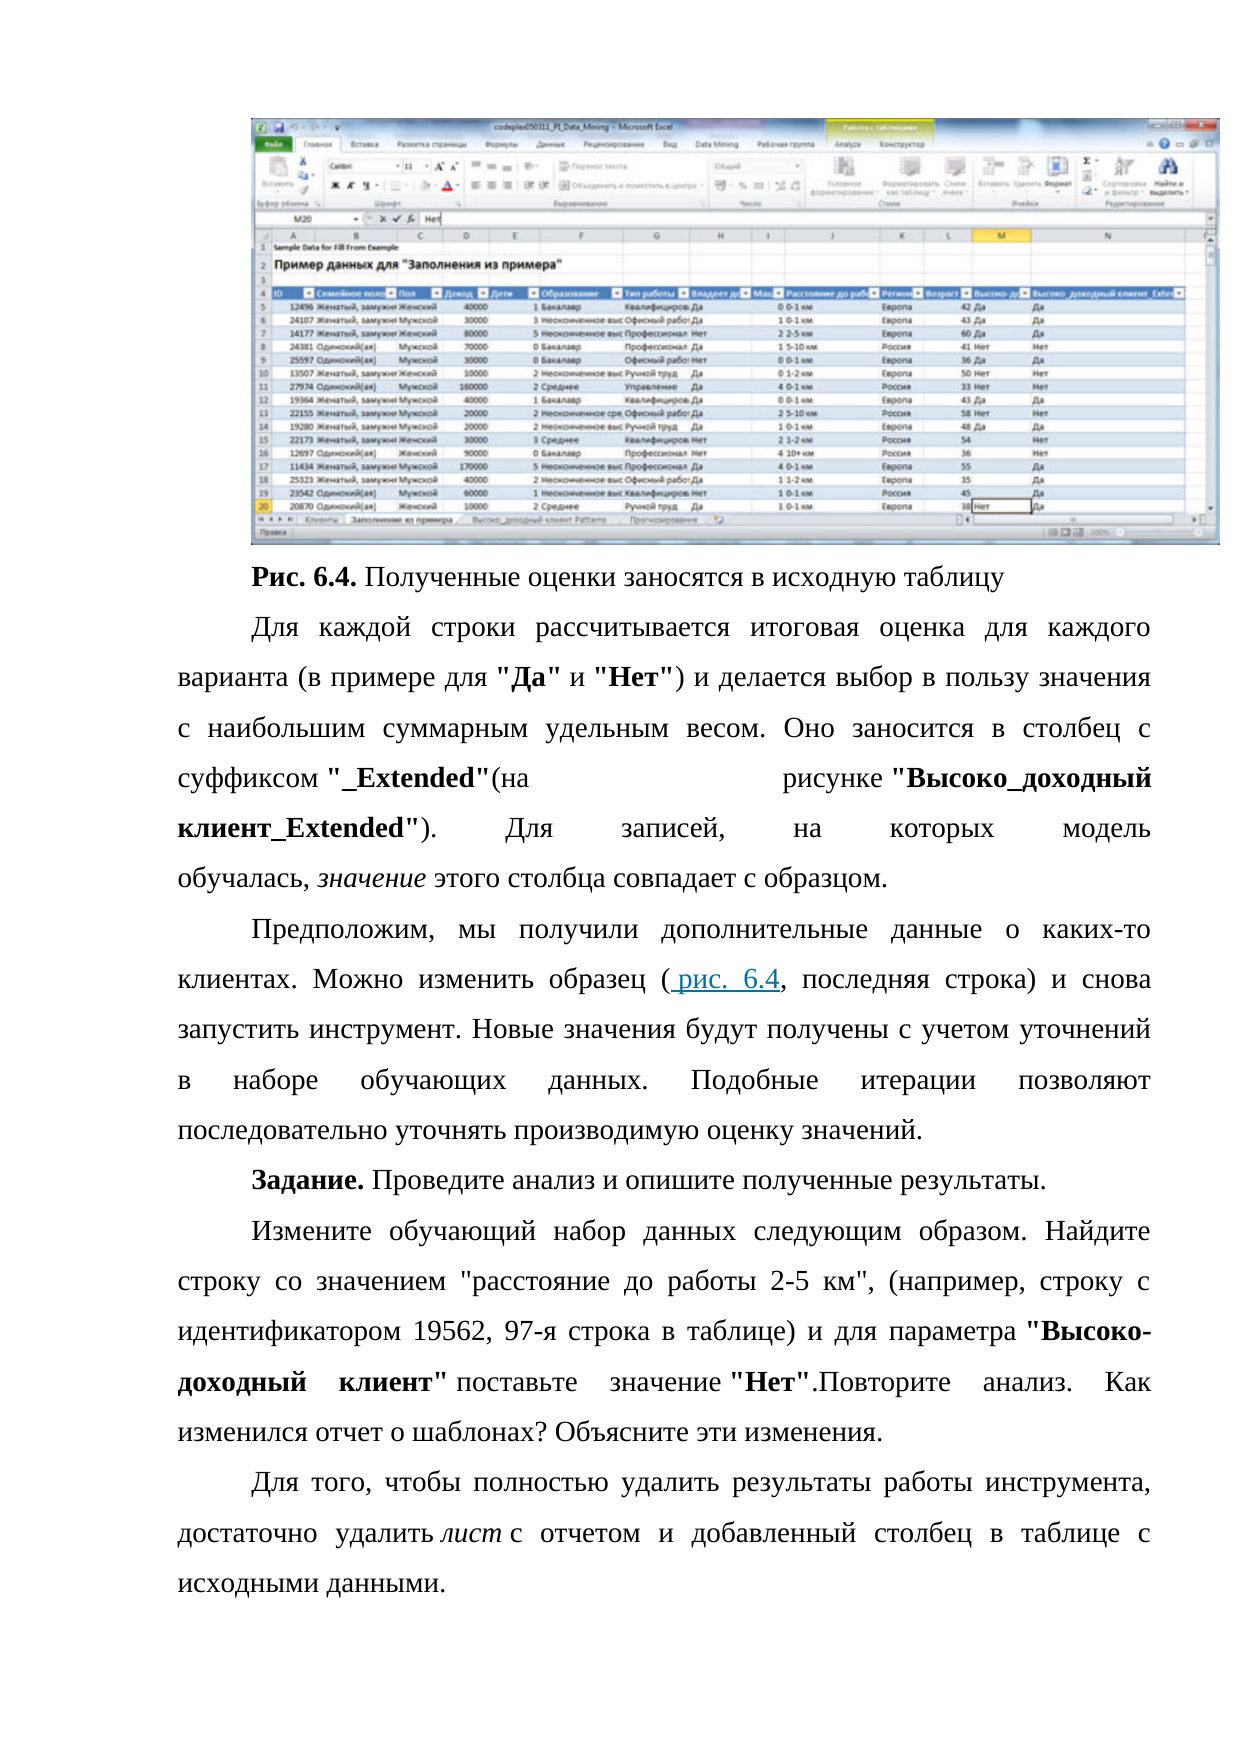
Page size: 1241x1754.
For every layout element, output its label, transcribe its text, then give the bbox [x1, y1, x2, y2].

text Измените обучающий набор данных следующим образом. Найдите строку со значением "расстояние до работы 2-5 км", (например, строку с идентификатором 19562, 97-я строка в таблице) и для параметра "Высоко-доходный клиент" поставьте значение "Нет".Повторите анализ. Как изменился отчет о шаблонах? Объясните эти изменения. [177, 1213, 1152, 1448]
text Для того, чтобы полностью удалить результаты работы инструмента, достаточно удалить лист с отчетом и добавленный столбец в таблице с исходными данными. [177, 1464, 1152, 1598]
picture [251, 118, 1220, 545]
text Задание. Проведите анализ и опишите полученные результаты. [177, 1162, 1152, 1196]
text Рис. 6.4. Полученные оценки заносятся в исходную таблицу [177, 559, 1152, 592]
text Для каждой строки рассчитывается итоговая оценка для каждого варианта (в примере для "Да" и "Нет") и делается выбор в пользу значения с наибольшим суммарным удельным весом. Оно заносится в столбец с суффиксом "_Extended"(на рисунке "Высоко_доходный клиент_Extended"). Для записей, на которых модель обучалась, значение этого столбца совпадает с образцом. [177, 609, 1152, 894]
text Предположим, мы получили дополнительные данные о каких-то клиентах. Можно изменить образец ( рис. 6.4, последняя строка) и снова запустить инструмент. Новые значения будут получены с учетом уточнений в наборе обучающих данных. Подобные итерации позволяют последовательно уточнять производимую оценку значений. [177, 911, 1152, 1146]
